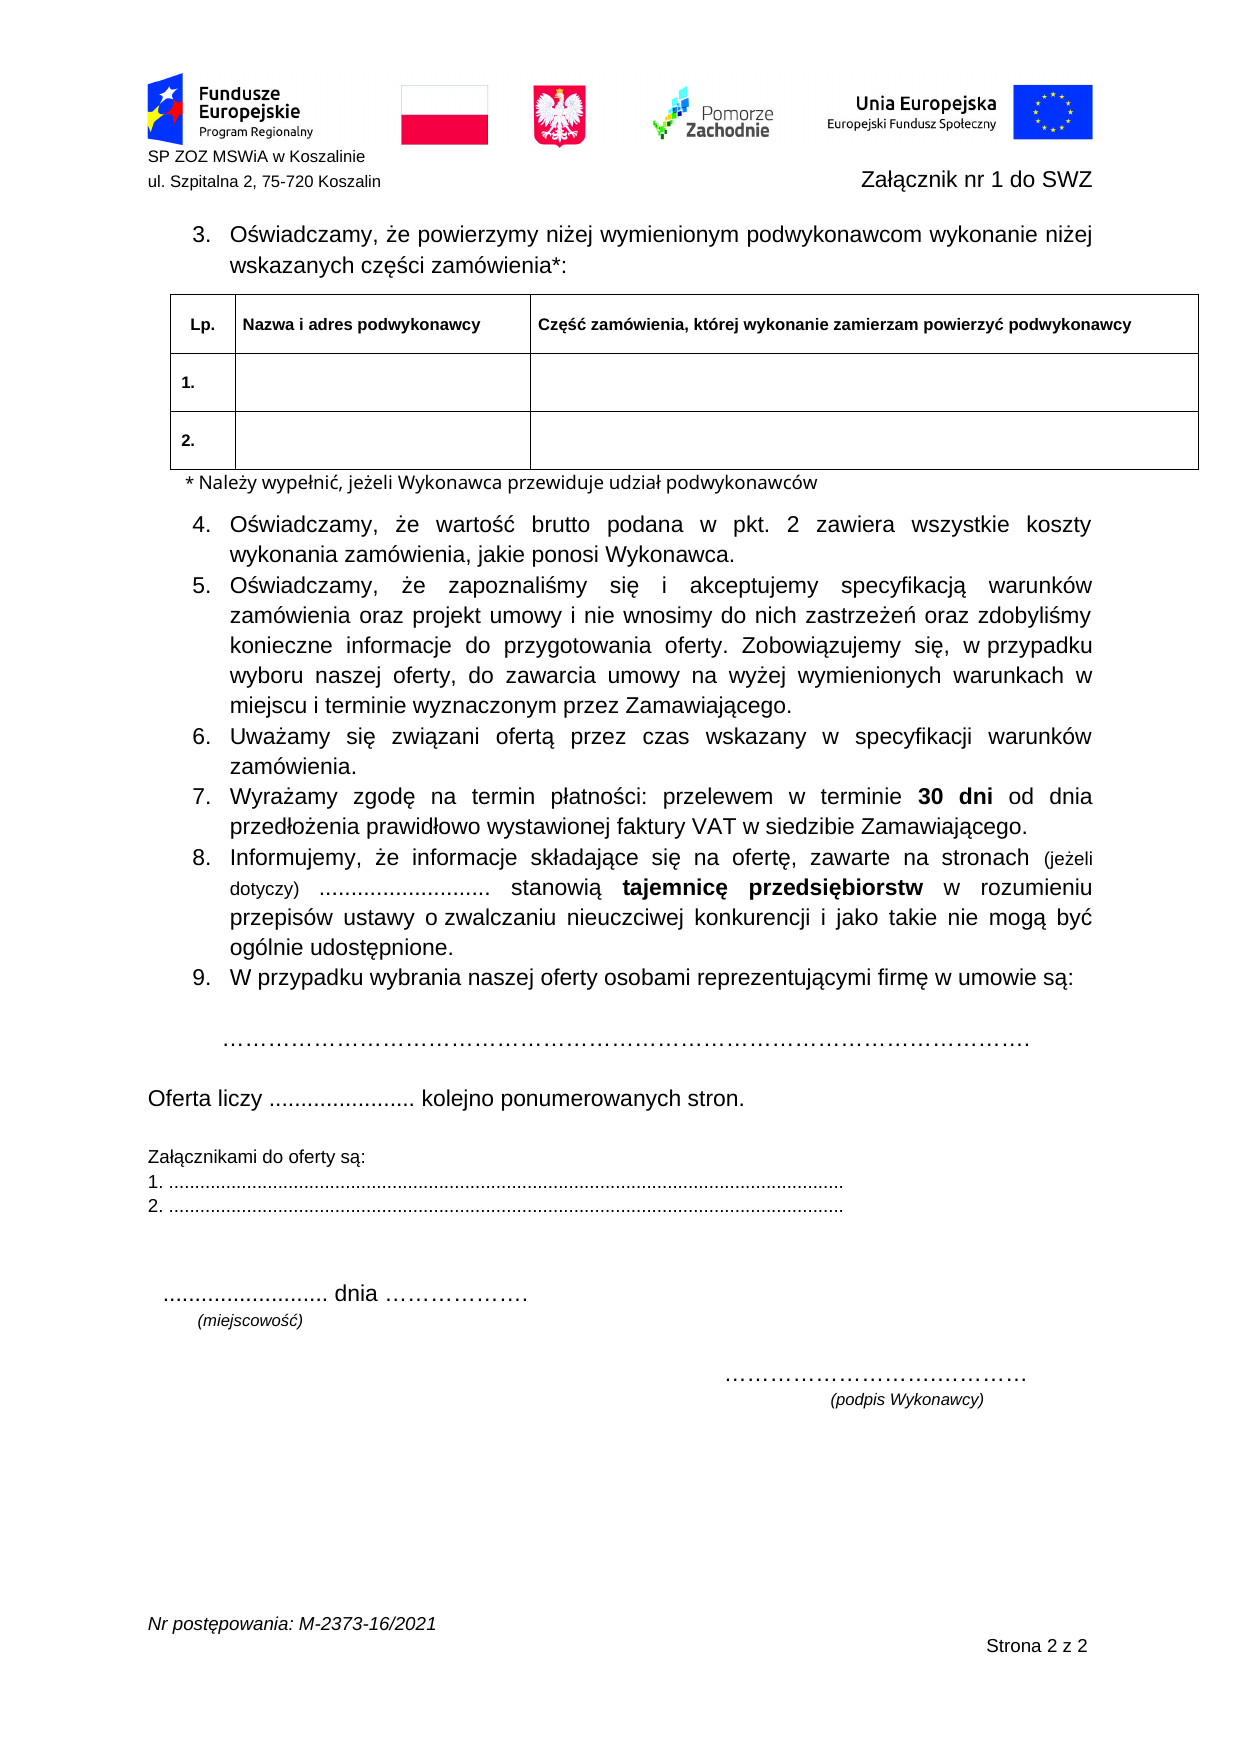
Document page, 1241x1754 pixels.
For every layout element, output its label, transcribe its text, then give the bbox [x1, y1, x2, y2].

text Oferta liczy ....................... kolejno ponumerowanych stron. [148, 1085, 1093, 1112]
text ……………………….………… [650, 1360, 1093, 1386]
list Oświadczamy, że powierzymy niżej wymienionym podwykonawcom wykonanie niżej wskazanych części zamówienia*: [192, 221, 1093, 278]
picture [147, 73, 1093, 148]
list Oświadczamy, że wartość brutto podana w pkt. 2 zawiera wszystkie koszty wykonania zamówienia, jakie ponosi Wykonawca. [192, 511, 1093, 568]
table_header Część zamówienia, której wykonanie zamierzam powierzyć podwykonawcy [531, 295, 1198, 353]
text 1. .................................................................................................................................. [148, 1170, 1093, 1192]
text 2. .................................................................................................................................. [148, 1195, 1093, 1217]
list Uważamy się związani ofertą przez czas wskazany w specyfikacji warunków zamówienia. [192, 723, 1093, 779]
text (miejscowość) [148, 1311, 354, 1330]
table_cell [531, 354, 1198, 411]
text ……………………………………………………………………………………………. [148, 1025, 1093, 1051]
table_cell 1. [171, 354, 235, 411]
table_cell [236, 412, 530, 468]
text .......................... dnia ………………. [118, 1280, 1093, 1307]
text * Należy wypełnić, jeżeli Wykonawca przewiduje udział podwykonawców [185, 470, 1093, 495]
table_cell [531, 412, 1198, 468]
list Informujemy, że informacje składające się na ofertę, zawarte na stronach (jeżeli dotyczy) ........................... stanowią tajemnicę przedsiębiorstw w rozumieniu przepisów ustawy o zwalczaniu nieuczciwej konkurencji i jako takie nie mogą być ogólnie udostępnione. [192, 843, 1093, 961]
text Załącznikami do oferty są: [148, 1146, 1093, 1167]
text (podpis Wykonawcy) [723, 1390, 1093, 1409]
list W przypadku wybrania naszej oferty osobami reprezentującymi firmę w umowie są: [192, 964, 1093, 991]
table_cell [236, 354, 530, 411]
table_cell 2. [171, 412, 235, 468]
list Oświadczamy, że zapoznaliśmy się i akceptujemy specyfikacją warunków zamówienia oraz projekt umowy i nie wnosimy do nich zastrzeżeń oraz zdobyliśmy konieczne informacje do przygotowania oferty. Zobowiązujemy się, w przypadku wyboru naszej oferty, do zawarcia umowy na wyżej wymienionych warunkach w miejscu i terminie wyznaczonym przez Zamawiającego. [192, 572, 1093, 719]
table_header Lp. [171, 295, 235, 353]
table_header Nazwa i adres podwykonawcy [236, 295, 530, 353]
list Wyrażamy zgodę na termin płatności: przelewem w terminie 30 dni od dnia przedłożenia prawidłowo wystawionej faktury VAT w siedzibie Zamawiającego. [192, 783, 1093, 840]
